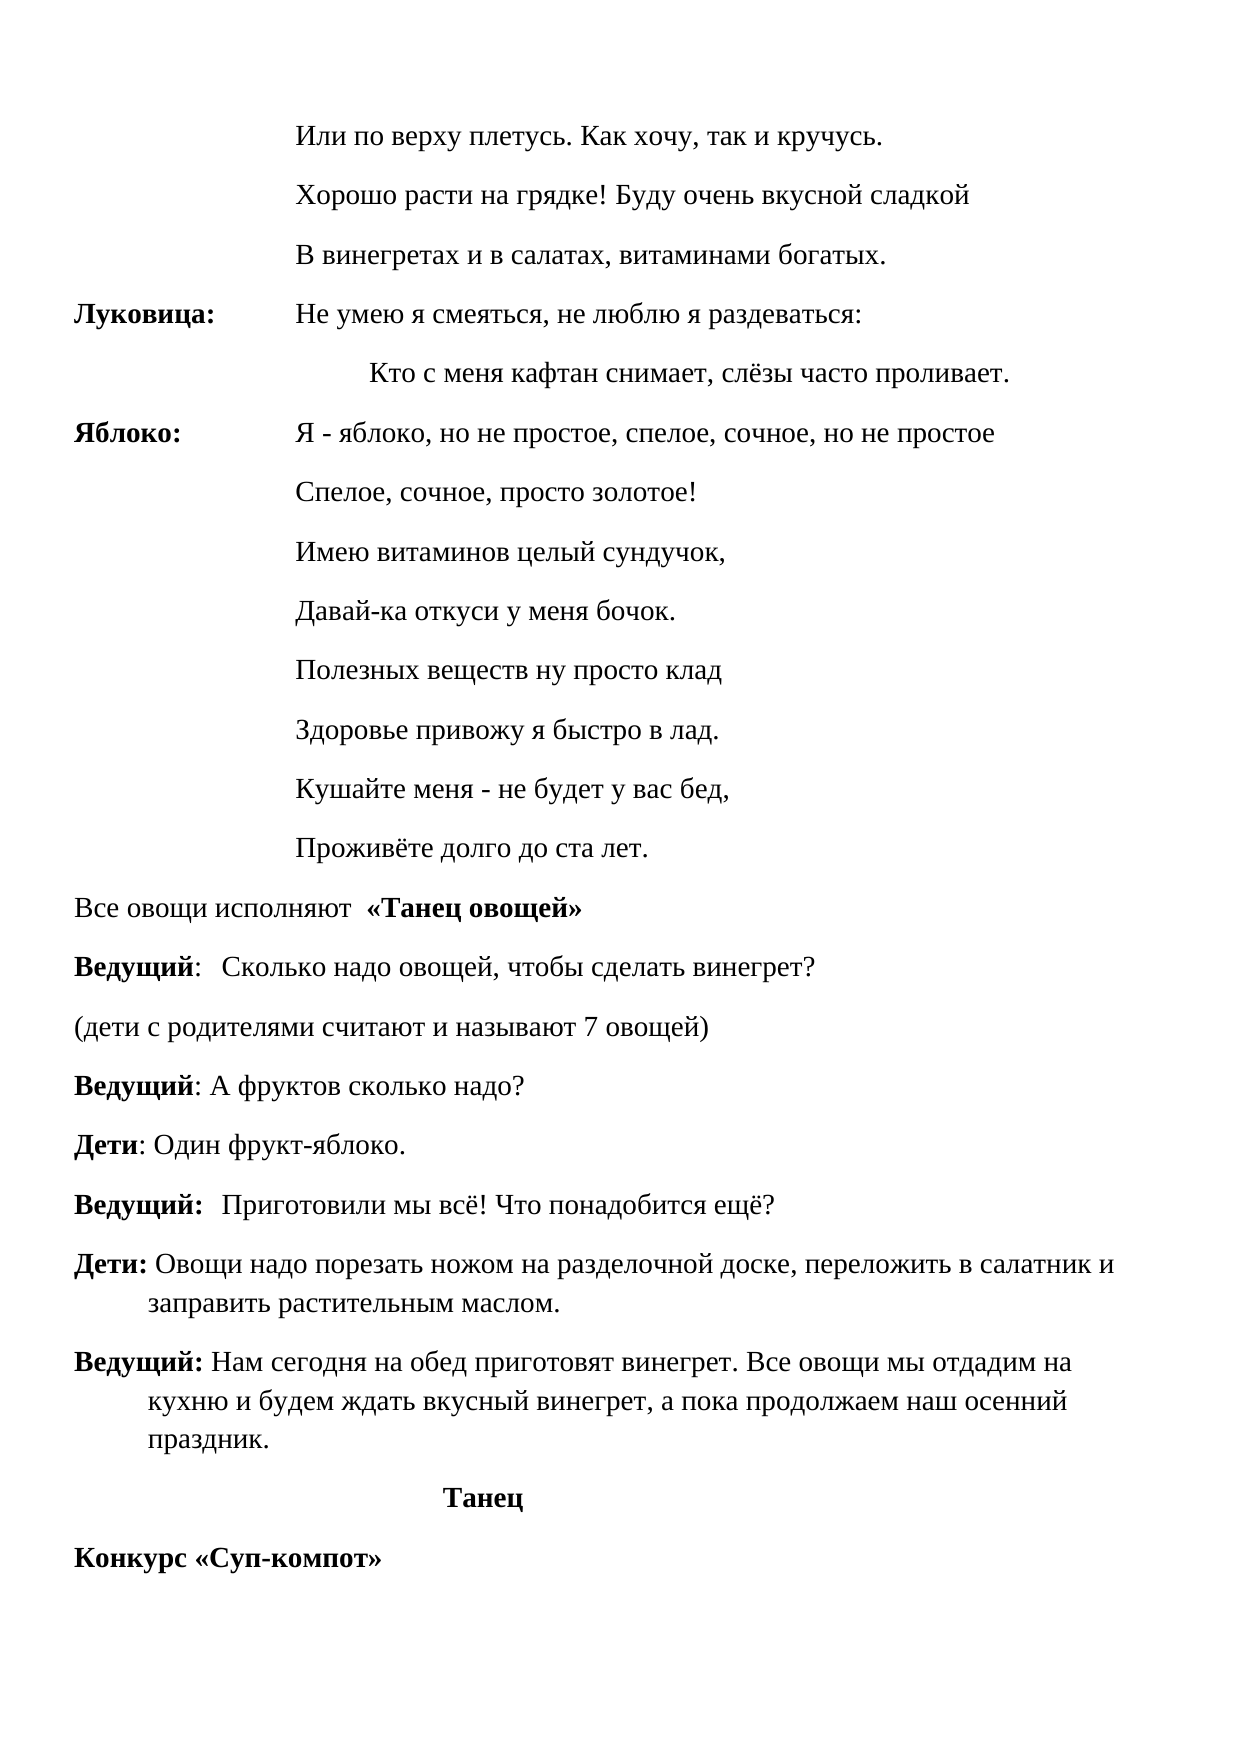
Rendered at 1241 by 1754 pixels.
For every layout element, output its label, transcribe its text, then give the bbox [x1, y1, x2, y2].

text Все овощи исполняют «Танец овощей» [74, 890, 1152, 923]
text Давай-ка откуси у меня бочок. [74, 593, 1152, 627]
text Ведущий: А фруктов сколько надо? [74, 1068, 1152, 1102]
text Полезных веществ ну просто клад [74, 652, 1152, 686]
text Дети: Один фрукт-яблоко. [74, 1127, 1152, 1161]
text Или по верху плетусь. Как хочу, так и кручусь. [74, 118, 1152, 152]
text В винегретах и в салатах, витаминами богатых. [74, 237, 1152, 270]
text Яблоко: Я - яблоко, но не простое, спелое, сочное, но не простое [74, 415, 1152, 448]
text Дети: Овощи надо порезать ножом на разделочной доске, переложить в салатник и заправить растительным маслом. [74, 1246, 1152, 1318]
text Спелое, сочное, просто золотое! [74, 474, 1152, 508]
text Проживёте долго до ста лет. [74, 831, 1152, 864]
text Имею витаминов целый сундучок, [74, 534, 1152, 567]
text Луковица: Не умею я смеяться, не люблю я раздеваться: [74, 296, 1152, 330]
text Кто с меня кафтан снимает, слёзы часто проливает. [74, 356, 1152, 389]
text Здоровье привожу я быстро в лад. [74, 712, 1152, 745]
text Ведущий: Приготовили мы всё! Что понадобится ещё? [74, 1187, 1152, 1220]
text Конкурс «Суп-компот» [74, 1540, 1152, 1573]
text Кушайте меня - не будет у вас бед, [74, 771, 1152, 805]
text Ведущий: Сколько надо овощей, чтобы сделать винегрет? [74, 949, 1152, 983]
text Танец [74, 1481, 1152, 1514]
text (дети с родителями считают и называют 7 овощей) [74, 1009, 1152, 1042]
text Ведущий: Нам сегодня на обед приготовят винегрет. Все овощи мы отдадим на кухню и будем ждать вкусный винегрет, а пока продолжаем наш осенний праздник. [74, 1344, 1152, 1455]
text Хорошо расти на грядке! Буду очень вкусной сладкой [74, 177, 1152, 211]
